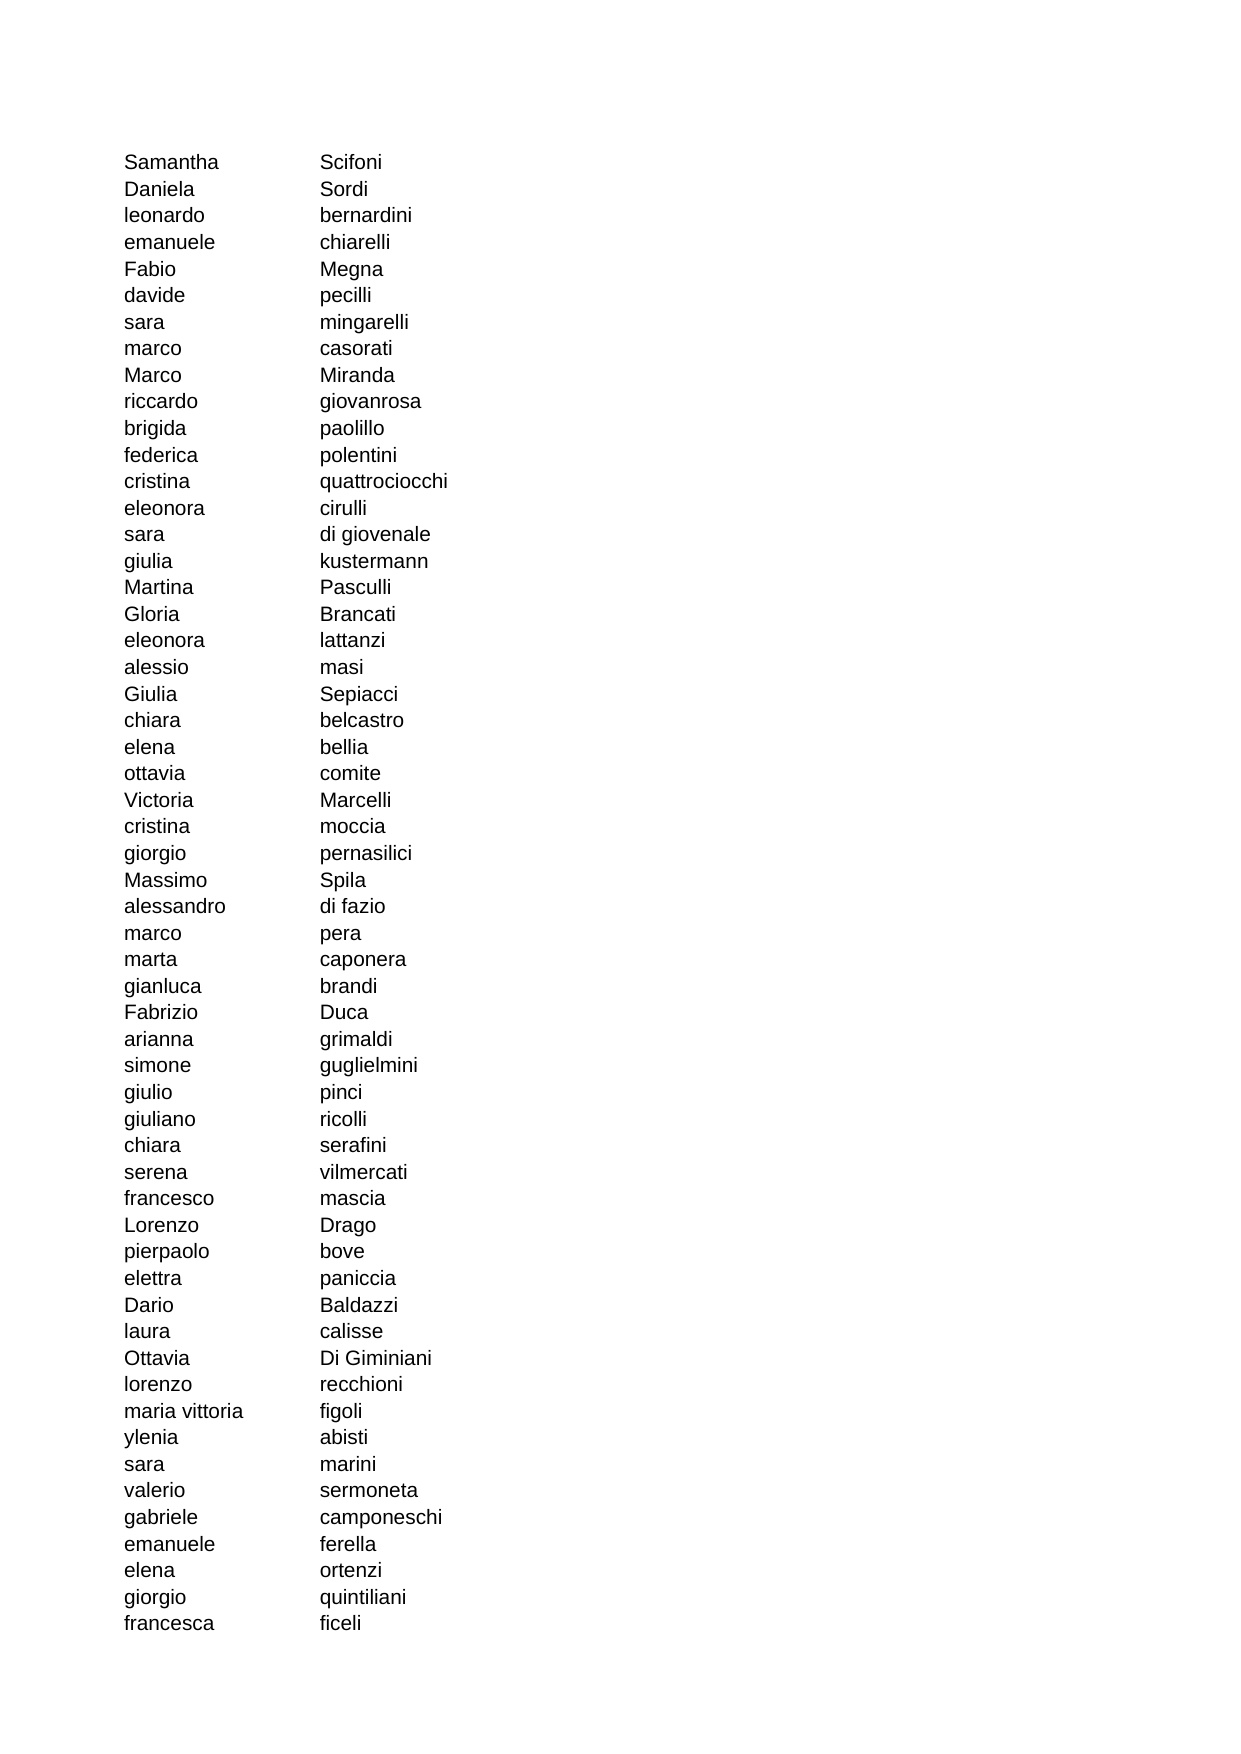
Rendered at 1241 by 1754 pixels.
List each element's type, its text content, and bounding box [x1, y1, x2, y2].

table_cell sermoneta [312, 1476, 481, 1502]
table_cell eleonora [117, 626, 312, 652]
table_cell ficeli [312, 1609, 481, 1635]
table_cell casorati [312, 334, 481, 360]
table_cell lorenzo [117, 1370, 312, 1396]
table_cell Dario [117, 1290, 312, 1316]
table_cell belcastro [312, 705, 481, 732]
table_cell Baldazzi [312, 1290, 481, 1316]
table_cell cirulli [312, 493, 481, 519]
table_cell simone [117, 1051, 312, 1077]
table_cell di fazio [312, 891, 481, 918]
table_cell giuliano [117, 1104, 312, 1130]
table_cell ottavia [117, 759, 312, 785]
table_cell grimaldi [312, 1024, 481, 1051]
table_cell caponera [312, 945, 481, 971]
table_cell maria vittoria [117, 1396, 312, 1423]
table_cell Megna [312, 254, 481, 280]
table_cell federica [117, 440, 312, 466]
table_cell chiara [117, 1130, 312, 1157]
table_cell Miranda [312, 360, 481, 387]
table_cell quattrociocchi [312, 466, 481, 493]
table_cell Daniela [117, 174, 312, 201]
table_cell pera [312, 918, 481, 944]
table_cell gabriele [117, 1502, 312, 1529]
table_cell mascia [312, 1184, 481, 1210]
table_cell alessio [117, 652, 312, 679]
table_cell quintiliani [312, 1582, 481, 1608]
table_cell lattanzi [312, 626, 481, 652]
table_cell bove [312, 1237, 481, 1263]
table_cell Giulia [117, 679, 312, 705]
table_cell Drago [312, 1210, 481, 1237]
table_cell polentini [312, 440, 481, 466]
table_cell paolillo [312, 413, 481, 440]
table_cell Fabrizio [117, 998, 312, 1024]
table_cell comite [312, 759, 481, 785]
table_cell Scifoni [312, 148, 481, 174]
table_cell pierpaolo [117, 1237, 312, 1263]
table_cell Brancati [312, 599, 481, 626]
table_cell giovanrosa [312, 387, 481, 413]
table_cell giulia [117, 546, 312, 573]
table_cell Pasculli [312, 573, 481, 599]
table_cell serafini [312, 1130, 481, 1157]
table_cell paniccia [312, 1263, 481, 1290]
table_cell giorgio [117, 838, 312, 865]
table_cell Victoria [117, 785, 312, 812]
table_cell ricolli [312, 1104, 481, 1130]
table_cell figoli [312, 1396, 481, 1423]
table_cell moccia [312, 812, 481, 838]
table_cell abisti [312, 1423, 481, 1449]
table_cell chiara [117, 705, 312, 732]
table_cell bernardini [312, 201, 481, 227]
table_cell gianluca [117, 971, 312, 998]
table_cell davide [117, 280, 312, 307]
table_cell giorgio [117, 1582, 312, 1608]
table_cell ylenia [117, 1423, 312, 1449]
table_cell sara [117, 307, 312, 333]
table_cell Fabio [117, 254, 312, 280]
table_cell Duca [312, 998, 481, 1024]
table_cell marco [117, 334, 312, 360]
table_cell chiarelli [312, 227, 481, 254]
table_cell sara [117, 520, 312, 546]
table_cell marini [312, 1449, 481, 1476]
table_cell pernasilici [312, 838, 481, 865]
table_cell sara [117, 1449, 312, 1476]
table_cell ferella [312, 1529, 481, 1555]
table_cell Samantha [117, 148, 312, 174]
table_cell Lorenzo [117, 1210, 312, 1237]
table_cell emanuele [117, 1529, 312, 1555]
table_cell cristina [117, 466, 312, 493]
table_cell Marco [117, 360, 312, 387]
table_cell camponeschi [312, 1502, 481, 1529]
table_cell bellia [312, 732, 481, 758]
table_cell alessandro [117, 891, 312, 918]
table_cell cristina [117, 812, 312, 838]
table_cell mingarelli [312, 307, 481, 333]
table_cell laura [117, 1316, 312, 1343]
table_cell Ottavia [117, 1343, 312, 1369]
table_cell valerio [117, 1476, 312, 1502]
table_cell Martina [117, 573, 312, 599]
table_cell vilmercati [312, 1157, 481, 1183]
table_cell elena [117, 1555, 312, 1582]
table_cell leonardo [117, 201, 312, 227]
table_cell eleonora [117, 493, 312, 519]
table_cell guglielmini [312, 1051, 481, 1077]
table_cell Gloria [117, 599, 312, 626]
table_cell brigida [117, 413, 312, 440]
table_cell ortenzi [312, 1555, 481, 1582]
table_cell Spila [312, 865, 481, 891]
table_cell brandi [312, 971, 481, 998]
table_cell serena [117, 1157, 312, 1183]
table_cell pinci [312, 1077, 481, 1104]
table_cell riccardo [117, 387, 312, 413]
table_cell masi [312, 652, 481, 679]
table_cell calisse [312, 1316, 481, 1343]
table_cell recchioni [312, 1370, 481, 1396]
table_cell Di Giminiani [312, 1343, 481, 1369]
table_cell francesco [117, 1184, 312, 1210]
table_cell emanuele [117, 227, 312, 254]
table_cell arianna [117, 1024, 312, 1051]
table_cell elena [117, 732, 312, 758]
table_cell marco [117, 918, 312, 944]
table_cell giulio [117, 1077, 312, 1104]
table_cell Sordi [312, 174, 481, 201]
table_cell Massimo [117, 865, 312, 891]
table_cell Sepiacci [312, 679, 481, 705]
table_cell pecilli [312, 280, 481, 307]
table_cell kustermann [312, 546, 481, 573]
table_cell Marcelli [312, 785, 481, 812]
table_cell elettra [117, 1263, 312, 1290]
table_cell di giovenale [312, 520, 481, 546]
table_cell marta [117, 945, 312, 971]
table_cell francesca [117, 1609, 312, 1635]
